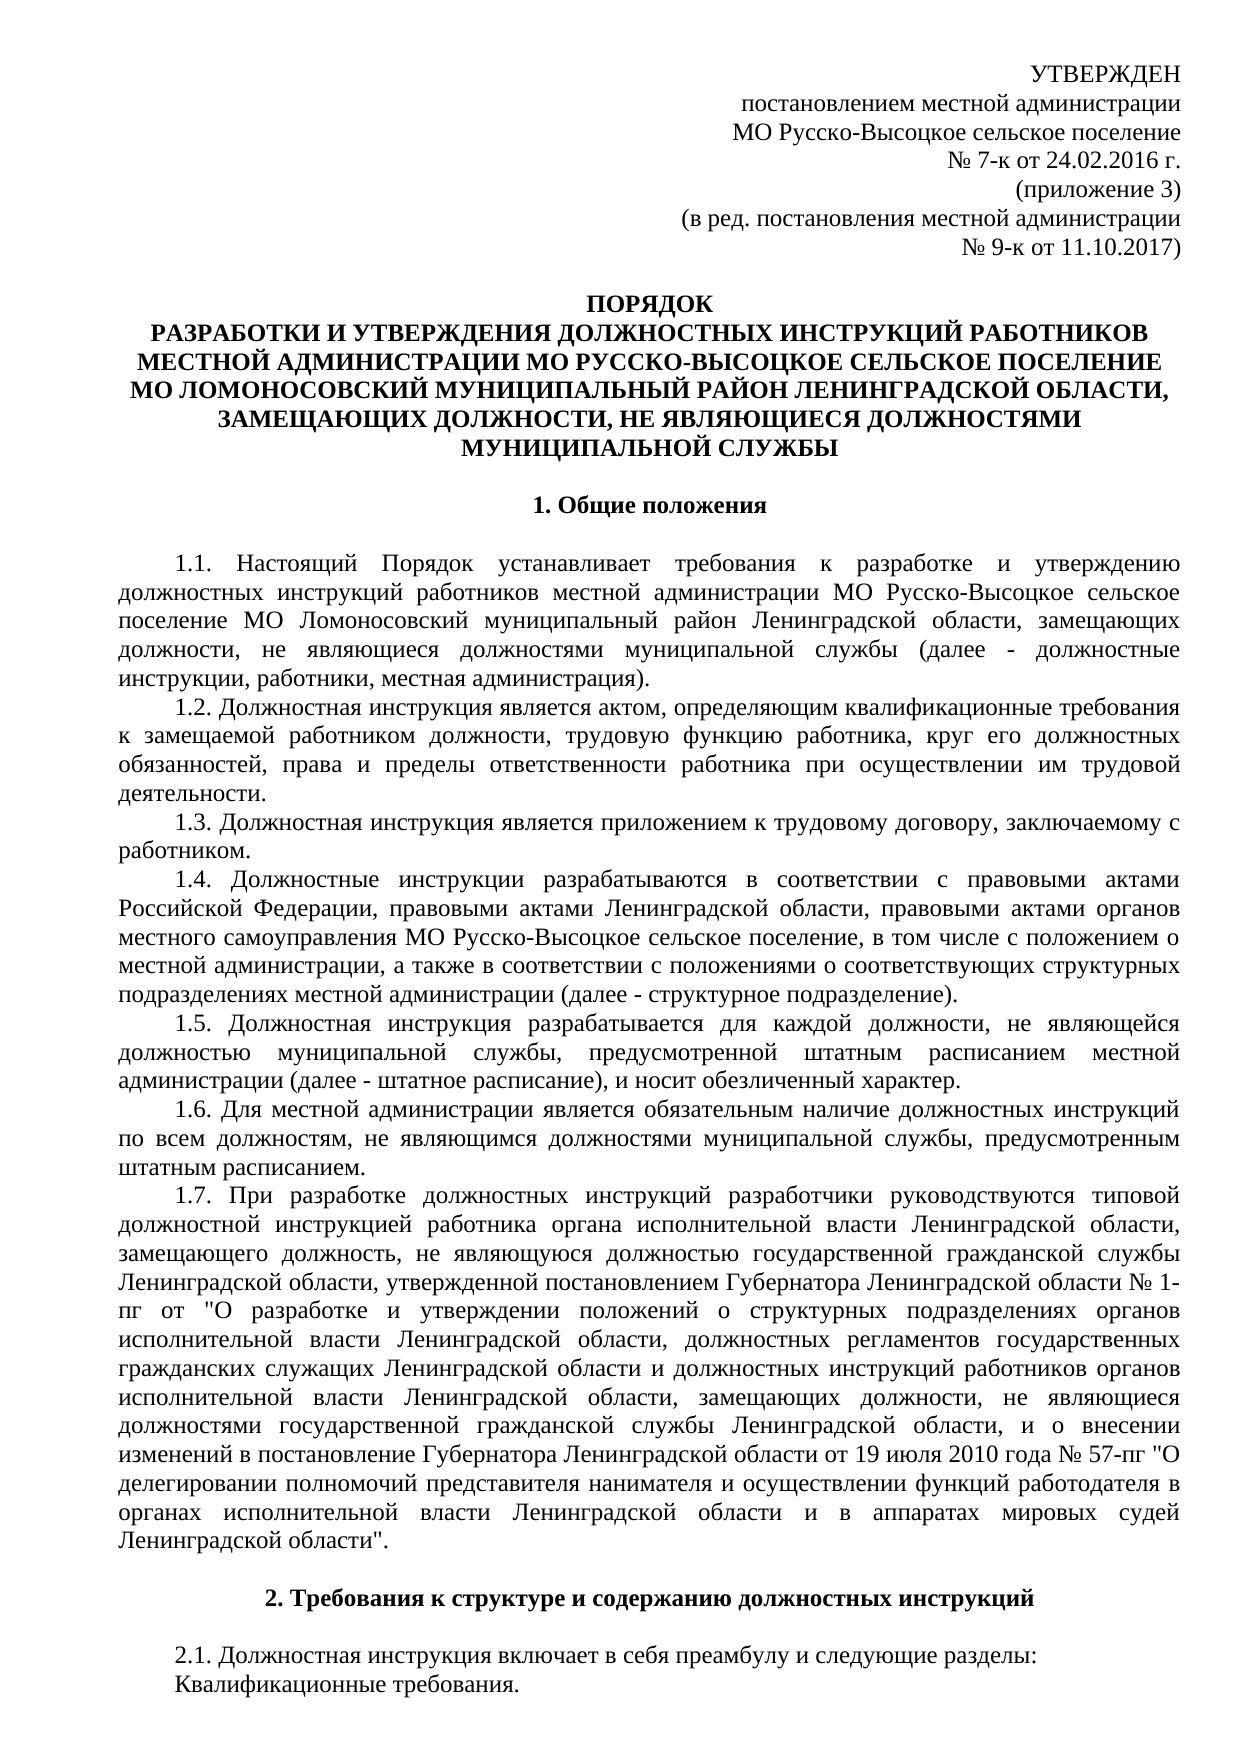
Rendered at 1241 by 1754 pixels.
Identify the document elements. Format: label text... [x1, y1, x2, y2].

text МО Русско-Высоцкое сельское поселение [118, 117, 1181, 145]
text 1. Общие положения [118, 490, 1181, 519]
text Квалификационные требования. [118, 1669, 1181, 1698]
text (в ред. постановления местной администрации [118, 203, 1181, 232]
text 1.3. Должностная инструкция является приложением к трудовому договору, заключаемому с работником. [118, 807, 1181, 864]
text № 7-к от 24.02.2016 г. [118, 145, 1181, 174]
text постановлением местной администрации [118, 88, 1181, 117]
text 1.7. При разработке должностных инструкций разработчики руководствуются типовой должностной инструкцией работника органа исполнительной власти Ленинградской области, замещающего должность, не являющуюся должностью государственной гражданской службы Ленинградской области, утвержденной постановлением Губернатора Ленинградской области № 1-пг от "О разработке и утверждении положений о структурных подразделениях органов исполнительной власти Ленинградской области, должностных регламентов государственных гражданских служащих Ленинградской области и должностных инструкций работников органов исполнительной власти Ленинградской области, замещающих должности, не являющиеся должностями государственной гражданской службы Ленинградской области, и о внесении изменений в постановление Губернатора Ленинградской области от 19 июля 2010 года № 57-пг "О делегировании полномочий представителя нанимателя и осуществлении функций работодателя в органах исполнительной власти Ленинградской области и в аппаратах мировых судей Ленинградской области". [118, 1180, 1181, 1554]
text МЕСТНОЙ АДМИНИСТРАЦИИ МО РУССКО-ВЫСОЦКОЕ СЕЛЬСКОЕ ПОСЕЛЕНИЕ МО ЛОМОНОСОВСКИЙ МУНИЦИПАЛЬНЫЙ РАЙОН ЛЕНИНГРАДСКОЙ ОБЛАСТИ, [118, 347, 1181, 404]
text 1.5. Должностная инструкция разрабатывается для каждой должности, не являющейся должностью муниципальной службы, предусмотренной штатным расписанием местной администрации (далее - штатное расписание), и носит обезличенный характер. [118, 1008, 1181, 1094]
text ЗАМЕЩАЮЩИХ ДОЛЖНОСТИ, НЕ ЯВЛЯЮЩИЕСЯ ДОЛЖНОСТЯМИ [118, 404, 1181, 433]
text МУНИЦИПАЛЬНОЙ СЛУЖБЫ [118, 433, 1181, 462]
text (приложение 3) [118, 174, 1181, 203]
text УТВЕРЖДЕН [118, 59, 1181, 88]
text 1.2. Должностная инструкция является актом, определяющим квалификационные требования к замещаемой работником должности, трудовую функцию работника, круг его должностных обязанностей, права и пределы ответственности работника при осуществлении им трудовой деятельности. [118, 692, 1181, 807]
text 1.4. Должностные инструкции разрабатываются в соответствии с правовыми актами Российской Федерации, правовыми актами Ленинградской области, правовыми актами органов местного самоуправления МО Русско-Высоцкое сельское поселение, в том числе с положением о местной администрации, а также в соответствии с положениями о соответствующих структурных подразделениях местной администрации (далее - структурное подразделение). [118, 864, 1181, 1008]
text 1.1. Настоящий Порядок устанавливает требования к разработке и утверждению должностных инструкций работников местной администрации МО Русско-Высоцкое сельское поселение МО Ломоносовский муниципальный район Ленинградской области, замещающих должности, не являющиеся должностями муниципальной службы (далее - должностные инструкции, работники, местная администрация). [118, 548, 1181, 692]
text 2. Требования к структуре и содержанию должностных инструкций [118, 1583, 1181, 1612]
text РАЗРАБОТКИ И УТВЕРЖДЕНИЯ ДОЛЖНОСТНЫХ ИНСТРУКЦИЙ РАБОТНИКОВ [118, 318, 1181, 347]
text 2.1. Должностная инструкция включает в себя преамбулу и следующие разделы: [118, 1640, 1181, 1669]
text 1.6. Для местной администрации является обязательным наличие должностных инструкций по всем должностям, не являющимся должностями муниципальной службы, предусмотренным штатным расписанием. [118, 1094, 1181, 1180]
text № 9-к от 11.10.2017) [118, 232, 1181, 260]
text ПОРЯДОК [118, 289, 1181, 318]
